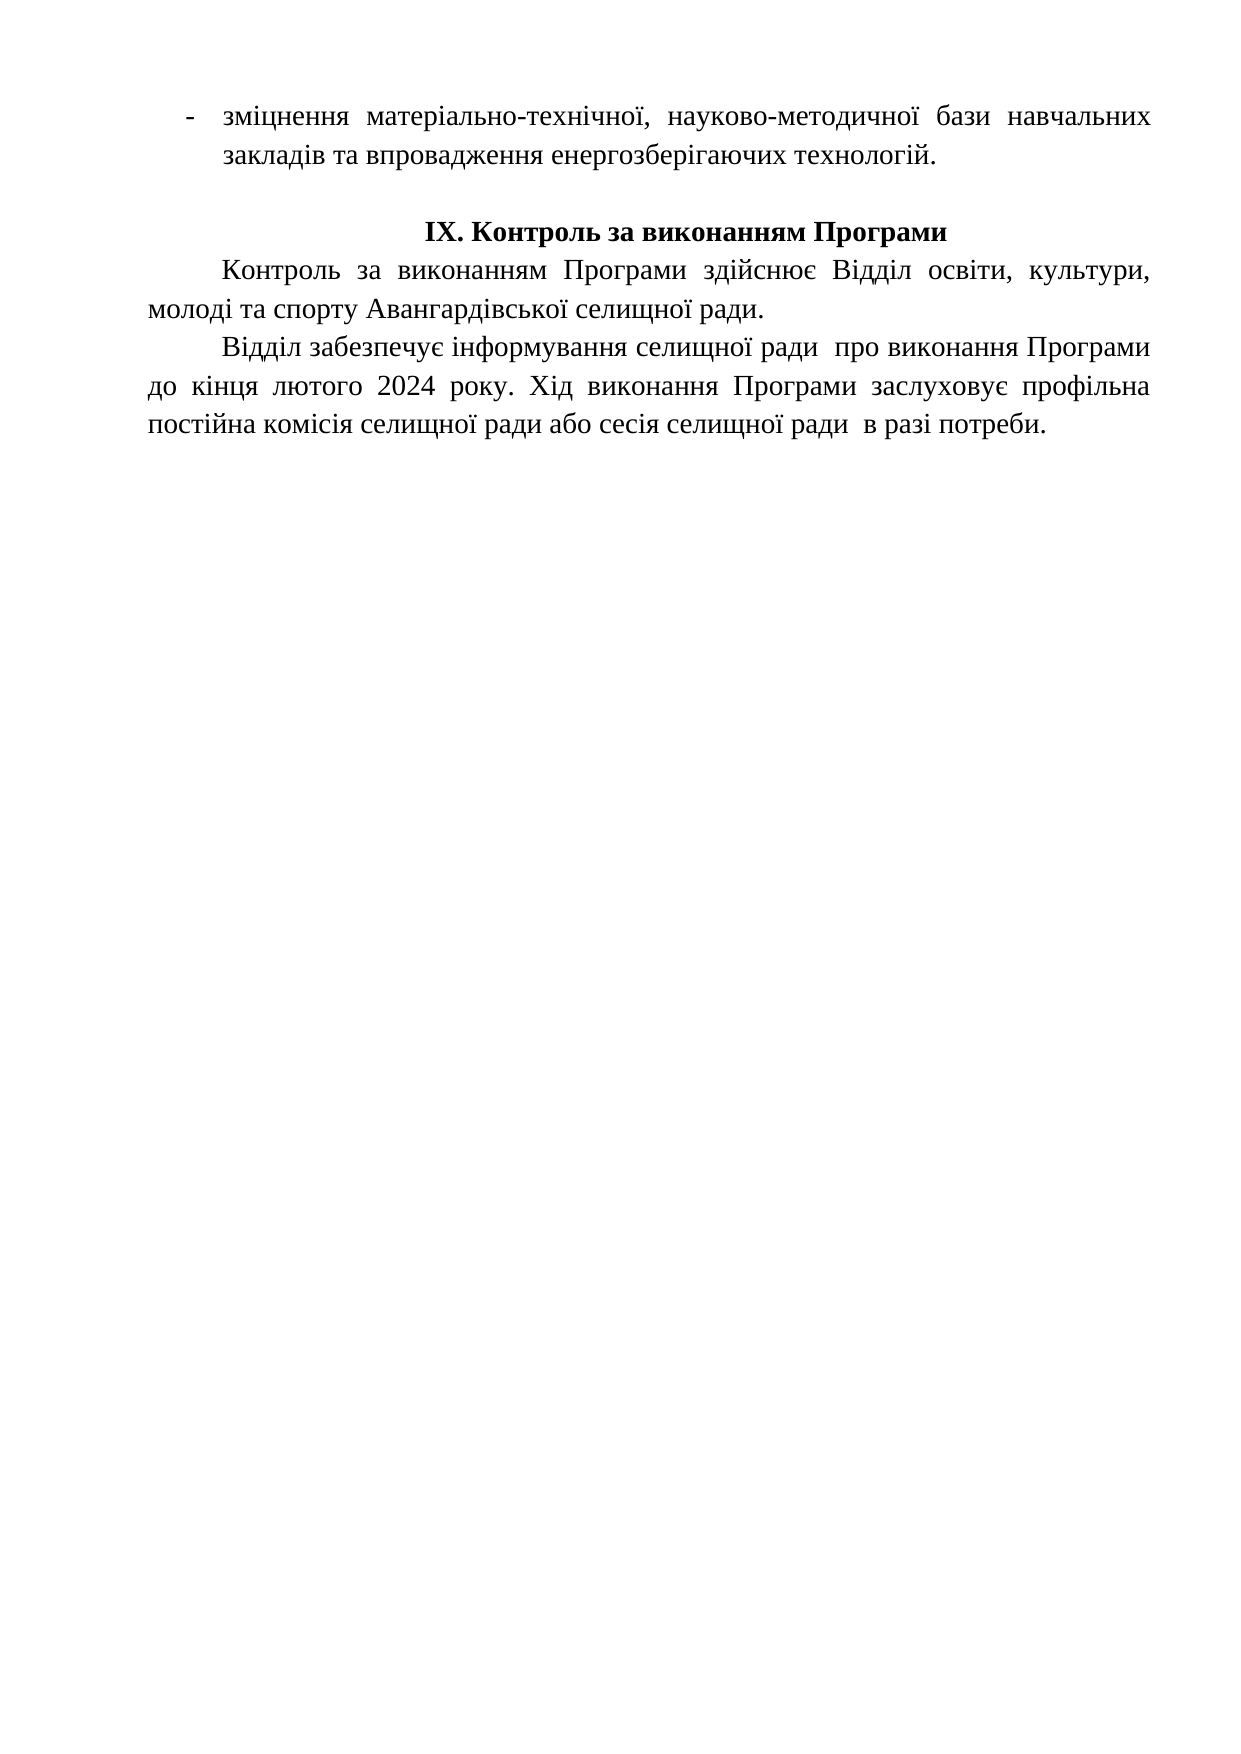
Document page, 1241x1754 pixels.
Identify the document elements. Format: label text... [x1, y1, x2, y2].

list зміцнення матеріально-технічної, науково-методичної бази навчальних закладів та впровадження енергозберігаючих технологій. [185, 98, 1152, 170]
text Контроль за виконанням Програми здійснює Відділ освіти, культури, молоді та спорту Авангардівської селищної ради. [148, 252, 1152, 324]
subtitle IX. Контроль за виконанням Програми [223, 214, 1149, 247]
text Відділ забезпечує інформування селищної ради про виконання Програми до кінця лютого 2024 року. Хід виконання Програми заслуховує профільна постійна комісія селищної ради або сесія селищної ради в разі потреби. [148, 329, 1152, 440]
